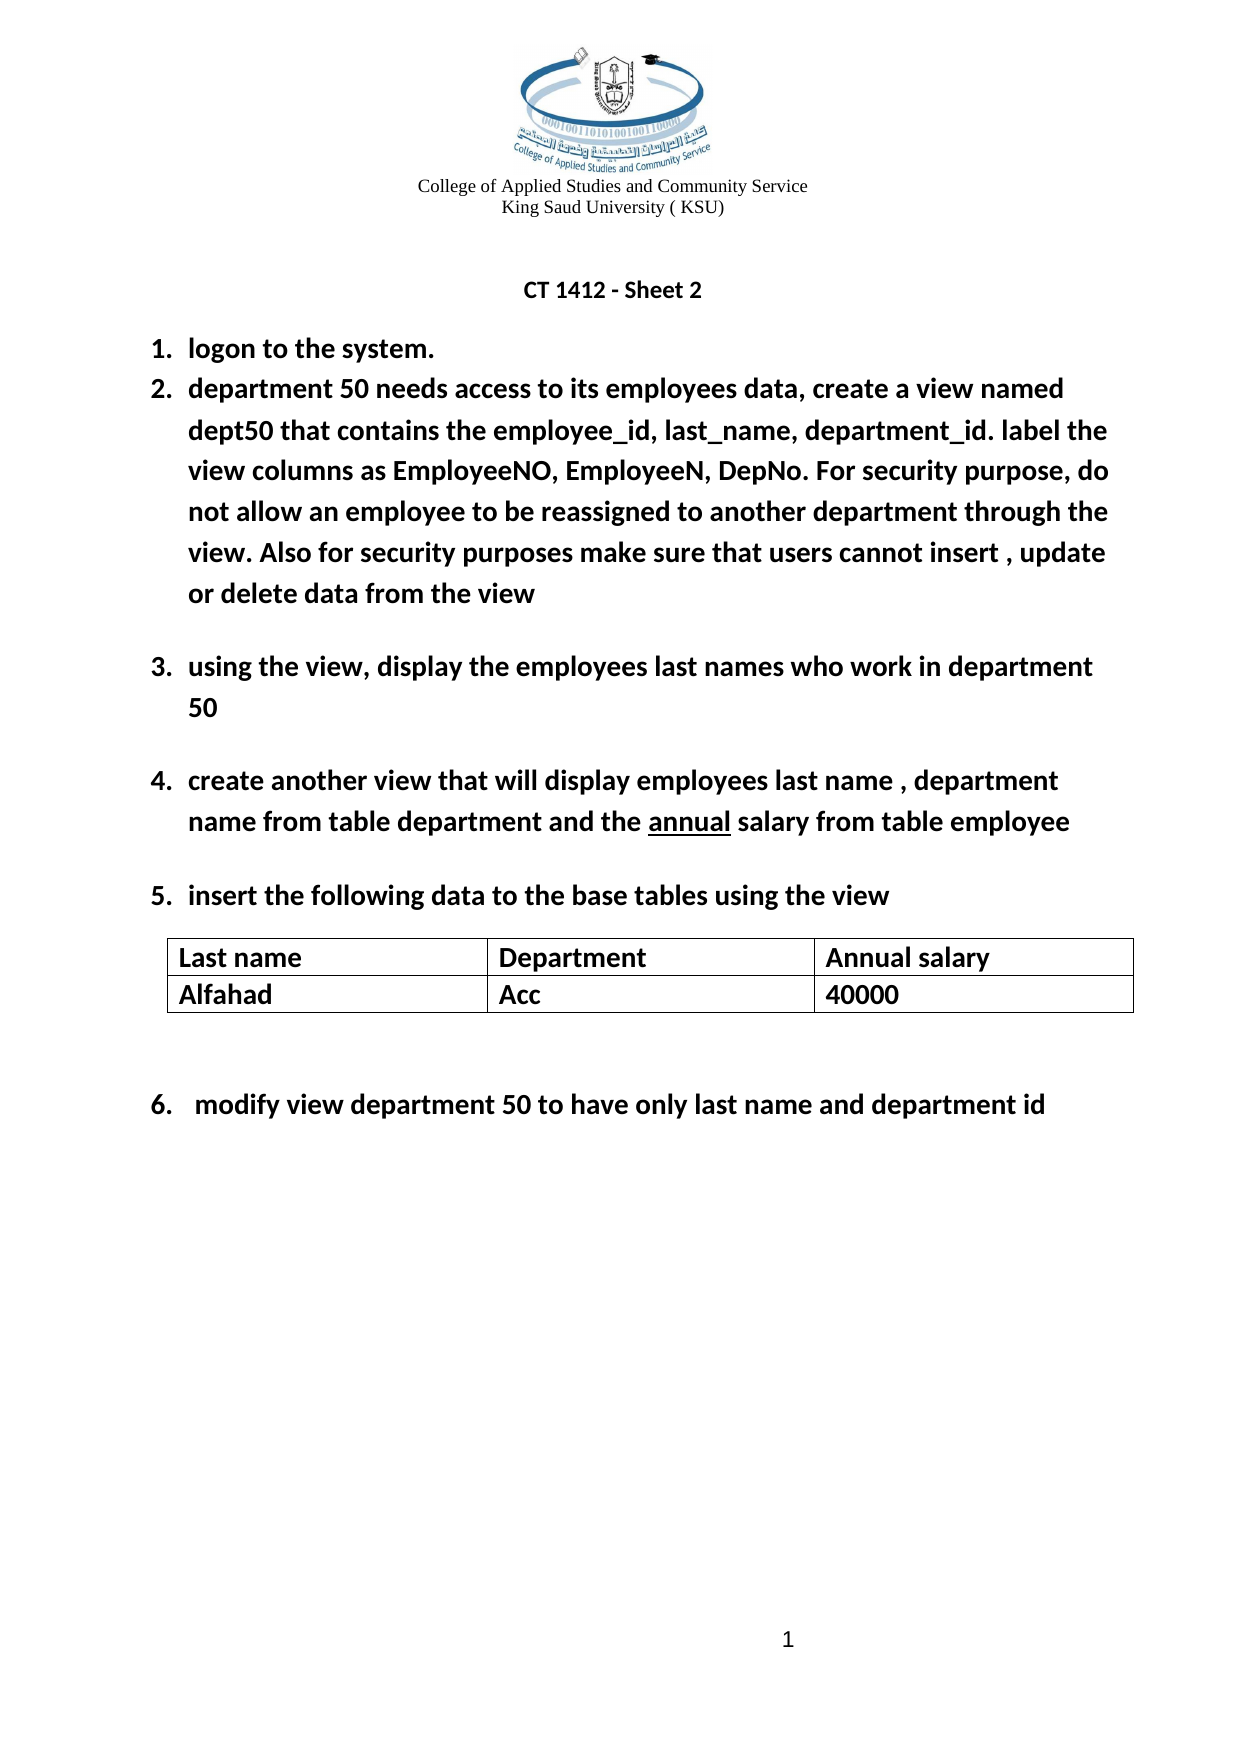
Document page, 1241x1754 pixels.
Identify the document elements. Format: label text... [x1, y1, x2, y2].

picture [512, 44, 714, 175]
list department 50 needs access to its employees data, create a view named dept50 that contains the employee_id, last_name, department_id. label the view columns as EmployeeNO, EmployeeN, DepNo. For security purpose, do not allow an employee to be reassigned to another department through the view. Also for security purposes make sure that users cannot insert , update or delete data from the view [150, 371, 1122, 611]
list logon to the system. [150, 330, 1122, 365]
text CT 1412 - Sheet 2 [103, 274, 1122, 304]
list create another view that will display employees last name , department name from table department and the annual salary from table employee [150, 762, 1122, 839]
table_cell Acc [488, 976, 814, 1012]
list modify view department 50 to have only last name and department id [150, 1086, 1122, 1121]
table_header Annual salary [815, 939, 1133, 975]
table_cell Alfahad [168, 976, 487, 1012]
table_header Last name [168, 939, 487, 975]
table_cell 40000 [815, 976, 1133, 1012]
list insert the following data to the base tables using the view [150, 877, 1122, 912]
list using the view, display the employees last names who work in department 50 [150, 648, 1122, 725]
table_header Department [488, 939, 814, 975]
